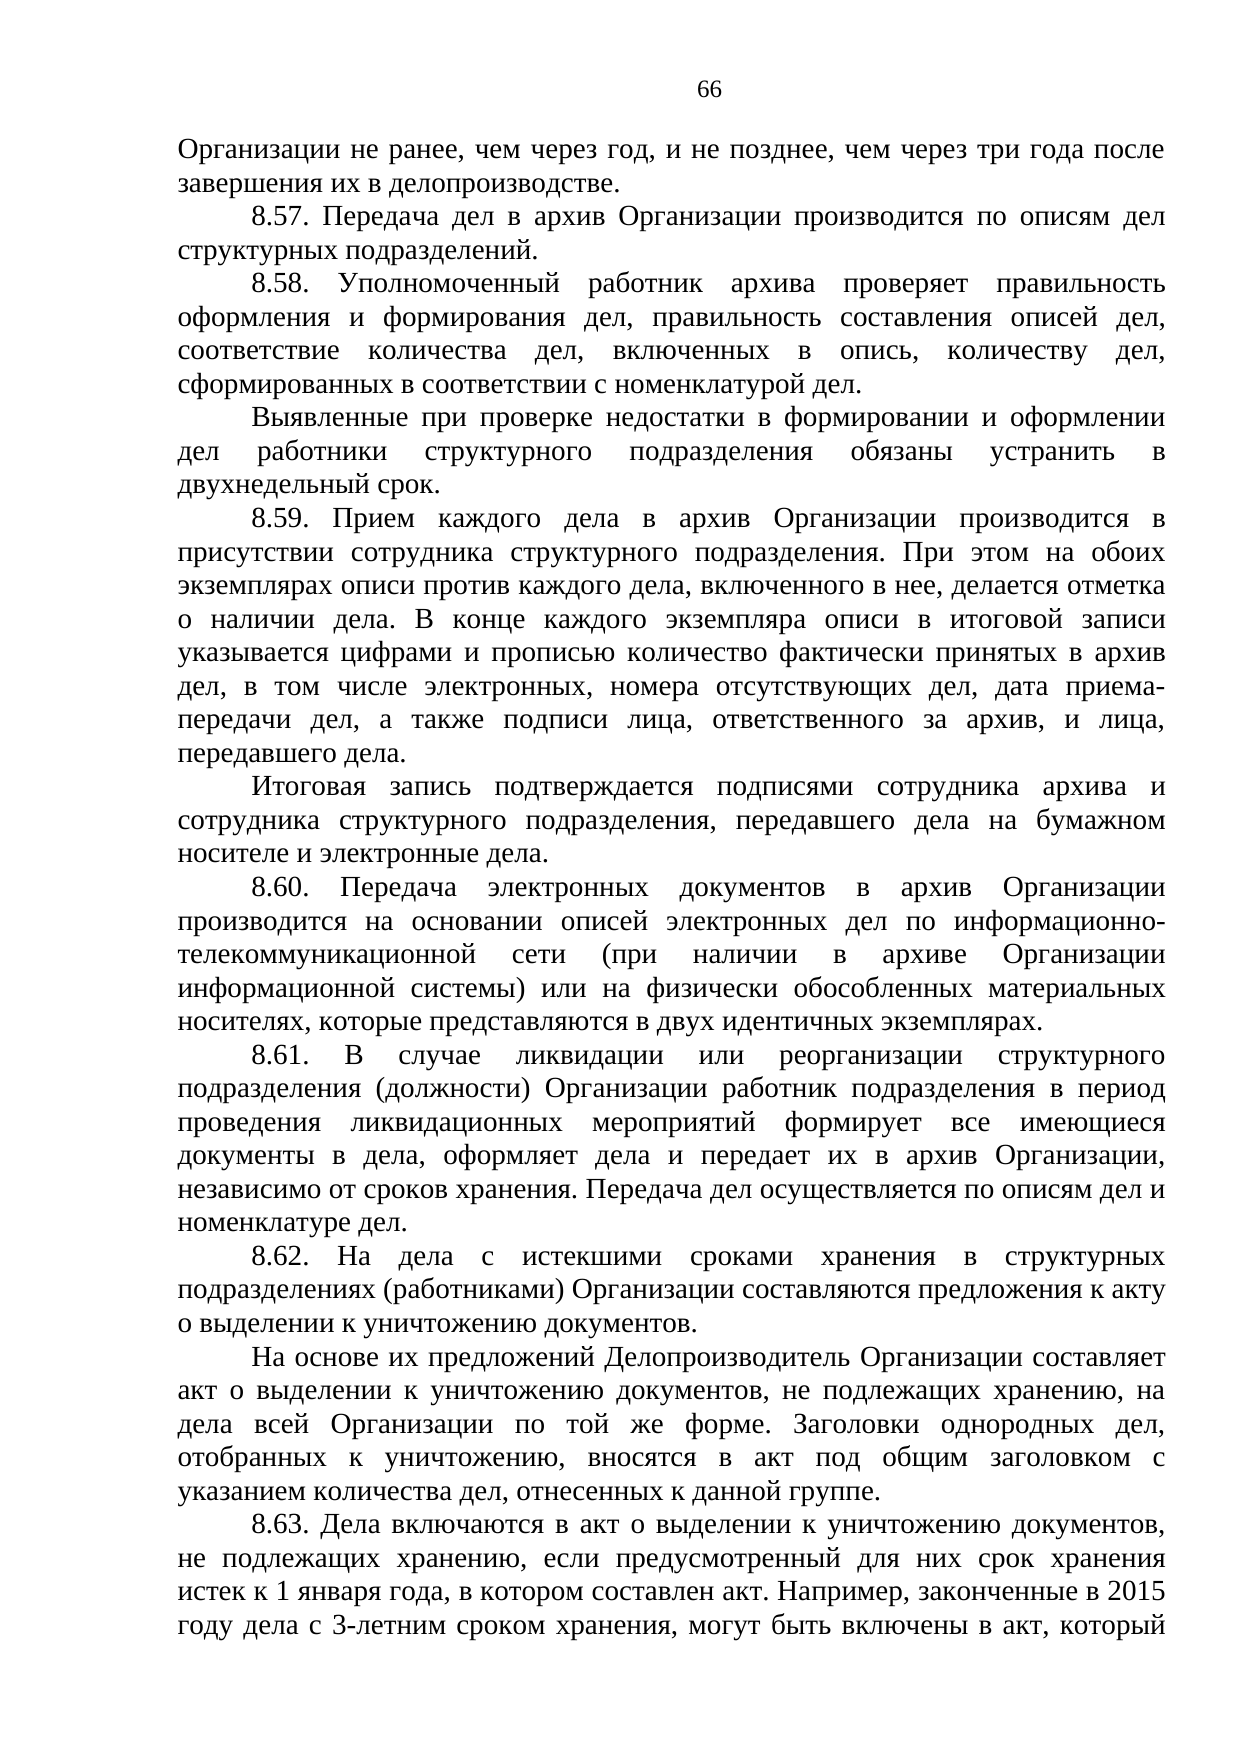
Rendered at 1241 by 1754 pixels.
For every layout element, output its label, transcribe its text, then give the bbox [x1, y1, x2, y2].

text 8.59. Прием каждого дела в архив Организации производится в присутствии сотрудника структурного подразделения. При этом на обоих экземплярах описи против каждого дела, включенного в нее, делается отметка о наличии дела. В конце каждого экземпляра описи в итоговой записи указывается цифрами и прописью количество фактически принятых в архив дел, в том числе электронных, номера отсутствующих дел, дата приема- передачи дел, а также подписи лица, ответственного за архив, и лица, передавшего дела. [177, 500, 1167, 768]
text 8.60. Передача электронных документов в архив Организации производится на основании описей электронных дел по информационно-телекоммуникационной сети (при наличии в архиве Организации информационной системы) или на физически обособленных материальных носителях, которые представляются в двух идентичных экземплярах. [177, 869, 1167, 1037]
text 8.57. Передача дел в архив Организации производится по описям дел структурных подразделений. [177, 198, 1167, 265]
text 8.58. Уполномоченный работник архива проверяет правильность оформления и формирования дел, правильность составления описей дел, соответствие количества дел, включенных в опись, количеству дел, сформированных в соответствии с номенклатурой дел. [177, 265, 1167, 399]
text Выявленные при проверке недостатки в формировании и оформлении дел работники структурного подразделения обязаны устранить в двухнедельный срок. [177, 399, 1167, 500]
text 8.61. В случае ликвидации или реорганизации структурного подразделения (должности) Организации работник подразделения в период проведения ликвидационных мероприятий формирует все имеющиеся документы в дела, оформляет дела и передает их в архив Организации, независимо от сроков хранения. Передача дел осуществляется по описям дел и номенклатуре дел. [177, 1037, 1167, 1238]
text 8.62. На дела с истекшими сроками хранения в структурных подразделениях (работниками) Организации составляются предложения к акту о выделении к уничтожению документов. [177, 1238, 1167, 1339]
text Итоговая запись подтверждается подписями сотрудника архива и сотрудника структурного подразделения, передавшего дела на бумажном носителе и электронные дела. [177, 768, 1167, 869]
text На основе их предложений Делопроизводитель Организации составляет акт о выделении к уничтожению документов, не подлежащих хранению, на дела всей Организации по той же форме. Заголовки однородных дел, отобранных к уничтожению, вносятся в акт под общим заголовком с указанием количества дел, отнесенных к данной группе. [177, 1339, 1167, 1506]
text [177, 1506, 1167, 1641]
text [177, 131, 1167, 198]
